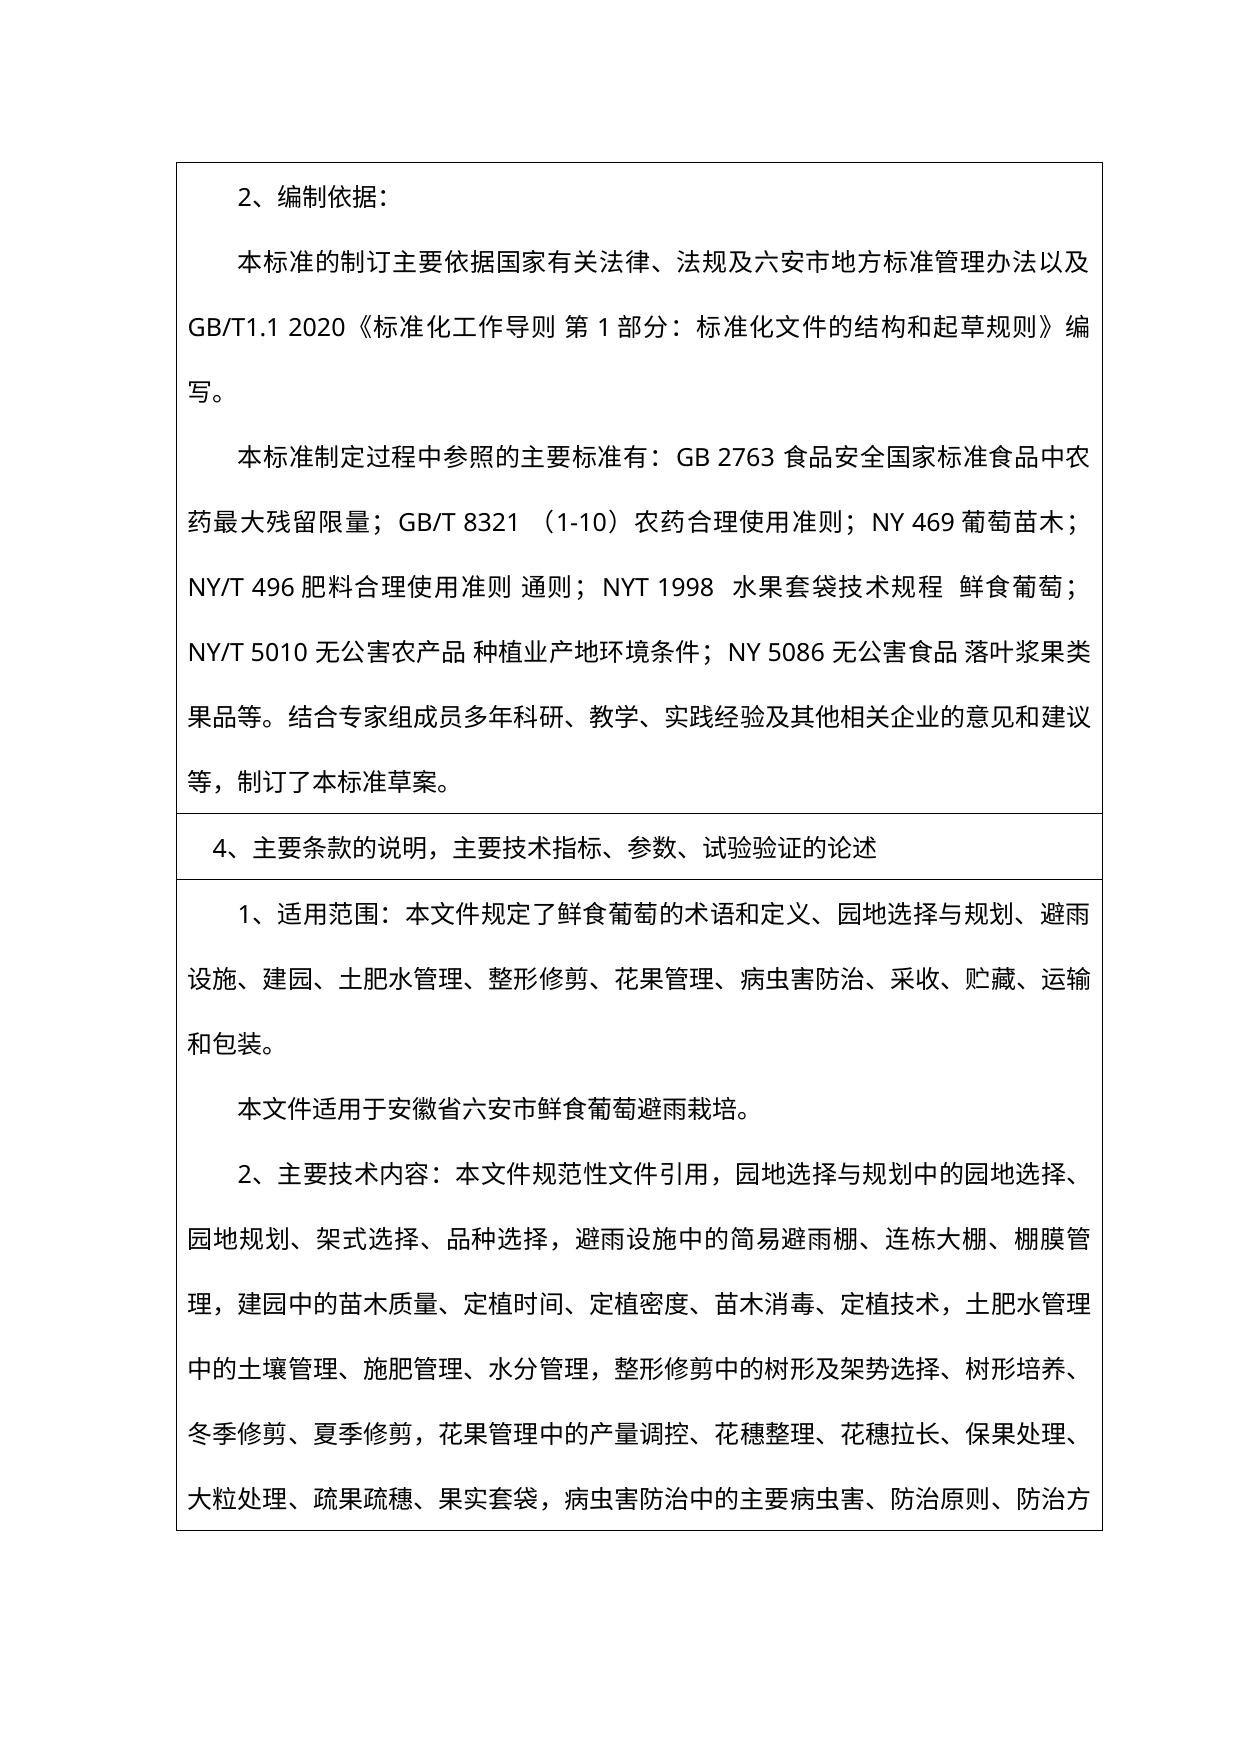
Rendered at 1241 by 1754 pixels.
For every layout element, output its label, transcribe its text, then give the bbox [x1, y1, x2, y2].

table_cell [177, 880, 1102, 1530]
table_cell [177, 163, 1102, 813]
table_cell 4、主要条款的说明，主要技术指标、参数、试验验证的论述 [177, 814, 1102, 879]
